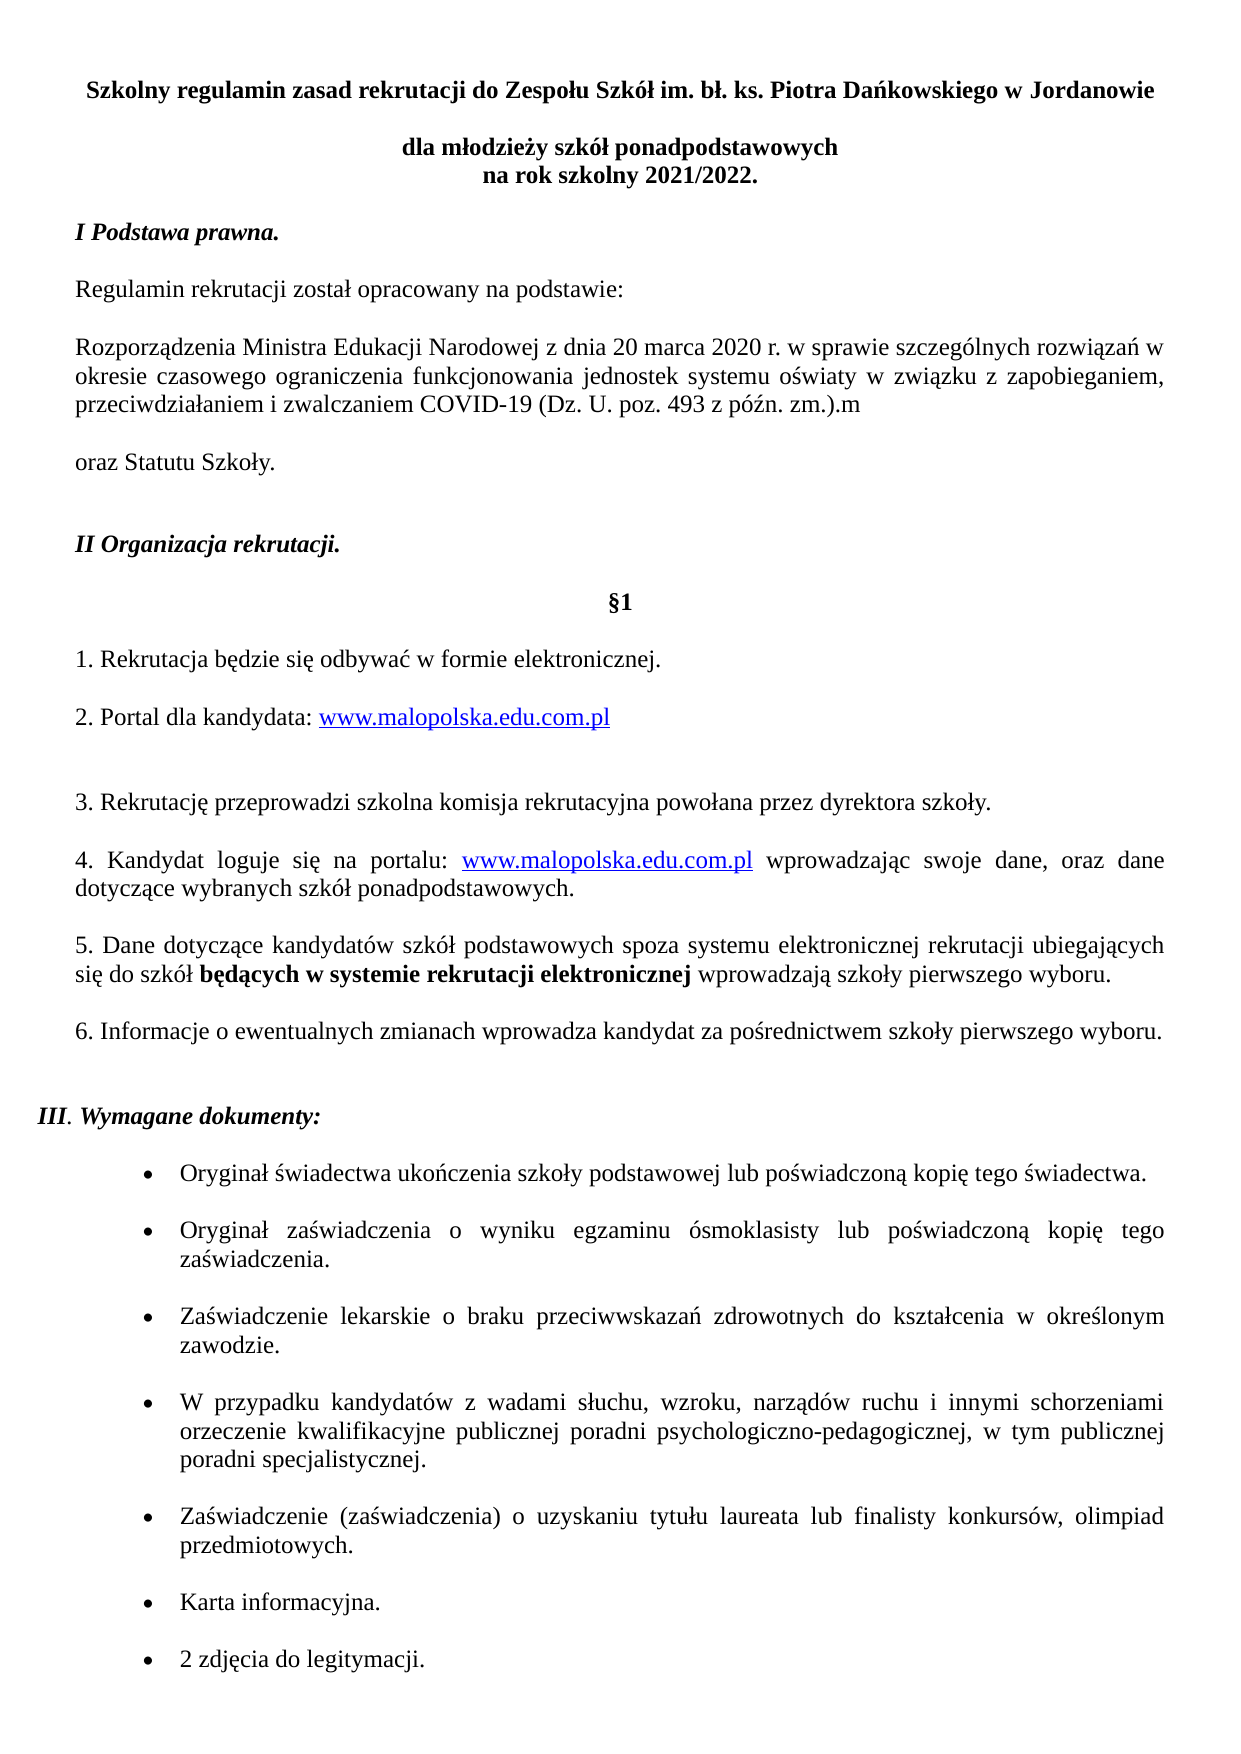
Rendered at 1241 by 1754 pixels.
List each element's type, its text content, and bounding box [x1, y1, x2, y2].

text 2. Portal dla kandydata: www.malopolska.edu.com.pl [37, 673, 1165, 730]
text dla młodzieży szkół ponadpodstawowych [75, 132, 1165, 161]
list Oryginał świadectwa ukończenia szkoły podstawowej lub poświadczoną kopię tego świadectwa. [142, 1158, 1165, 1187]
text na rok szkolny 2021/2022. [75, 161, 1165, 189]
text 6. Informacje o ewentualnych zmianach wprowadza kandydat za pośrednictwem szkoły pierwszego wyboru. [75, 988, 1165, 1045]
text oraz Statutu Szkoły. [75, 447, 1165, 476]
list Karta informacyjna. [142, 1587, 1165, 1616]
list W przypadku kandydatów z wadami słuchu, wzroku, narządów ruchu i innymi schorzeniami orzeczenie kwalifikacyjne publicznej poradni psychologiczno-pedagogicznej, w tym publicznej poradni specjalistycznej. [142, 1387, 1165, 1473]
text Regulamin rekrutacji został opracowany na podstawie: [75, 274, 1165, 303]
text Szkolny regulamin zasad rekrutacji do Zespołu Szkół im. bł. ks. Piotra Dańkowskiego w Jordanowie [75, 75, 1165, 104]
list Oryginał zaświadczenia o wyniku egzaminu ósmoklasisty lub poświadczoną kopię tego zaświadczenia. [142, 1215, 1165, 1273]
text §1 [75, 558, 1165, 615]
list Zaświadczenie lekarskie o braku przeciwwskazań zdrowotnych do kształcenia w określonym zawodzie. [142, 1301, 1165, 1359]
text I Podstawa prawna. [75, 217, 1165, 246]
text 4. Kandydat loguje się na portalu: www.malopolska.edu.com.pl wprowadzając swoje dane, oraz dane dotyczące wybranych szkół ponadpodstawowych. [37, 816, 1165, 902]
text Rozporządzenia Ministra Edukacji Narodowej z dnia 20 marca 2020 r. w sprawie szczególnych rozwiązań w okresie czasowego ograniczenia funkcjonowania jednostek systemu oświaty w związku z zapobieganiem, przeciwdziałaniem i zwalczaniem COVID-19 (Dz. U. poz. 493 z późn. zm.).m [75, 332, 1165, 418]
text 1. Rekrutacja będzie się odbywać w formie elektronicznej. [37, 615, 1165, 673]
text III. Wymagane dokumenty: [37, 1101, 1165, 1130]
text II Organizacja rekrutacji. [75, 529, 1165, 558]
text 5. Dane dotyczące kandydatów szkół podstawowych spoza systemu elektronicznej rekrutacji ubiegających się do szkół będących w systemie rekrutacji elektronicznej wprowadzają szkoły pierwszego wyboru. [75, 930, 1165, 988]
list 2 zdjęcia do legitymacji. [142, 1644, 1165, 1673]
text 3. Rekrutację przeprowadzi szkolna komisja rekrutacyjna powołana przez dyrektora szkoły. [37, 758, 1165, 816]
list Zaświadczenie (zaświadczenia) o uzyskaniu tytułu laureata lub finalisty konkursów, olimpiad przedmiotowych. [142, 1501, 1165, 1559]
